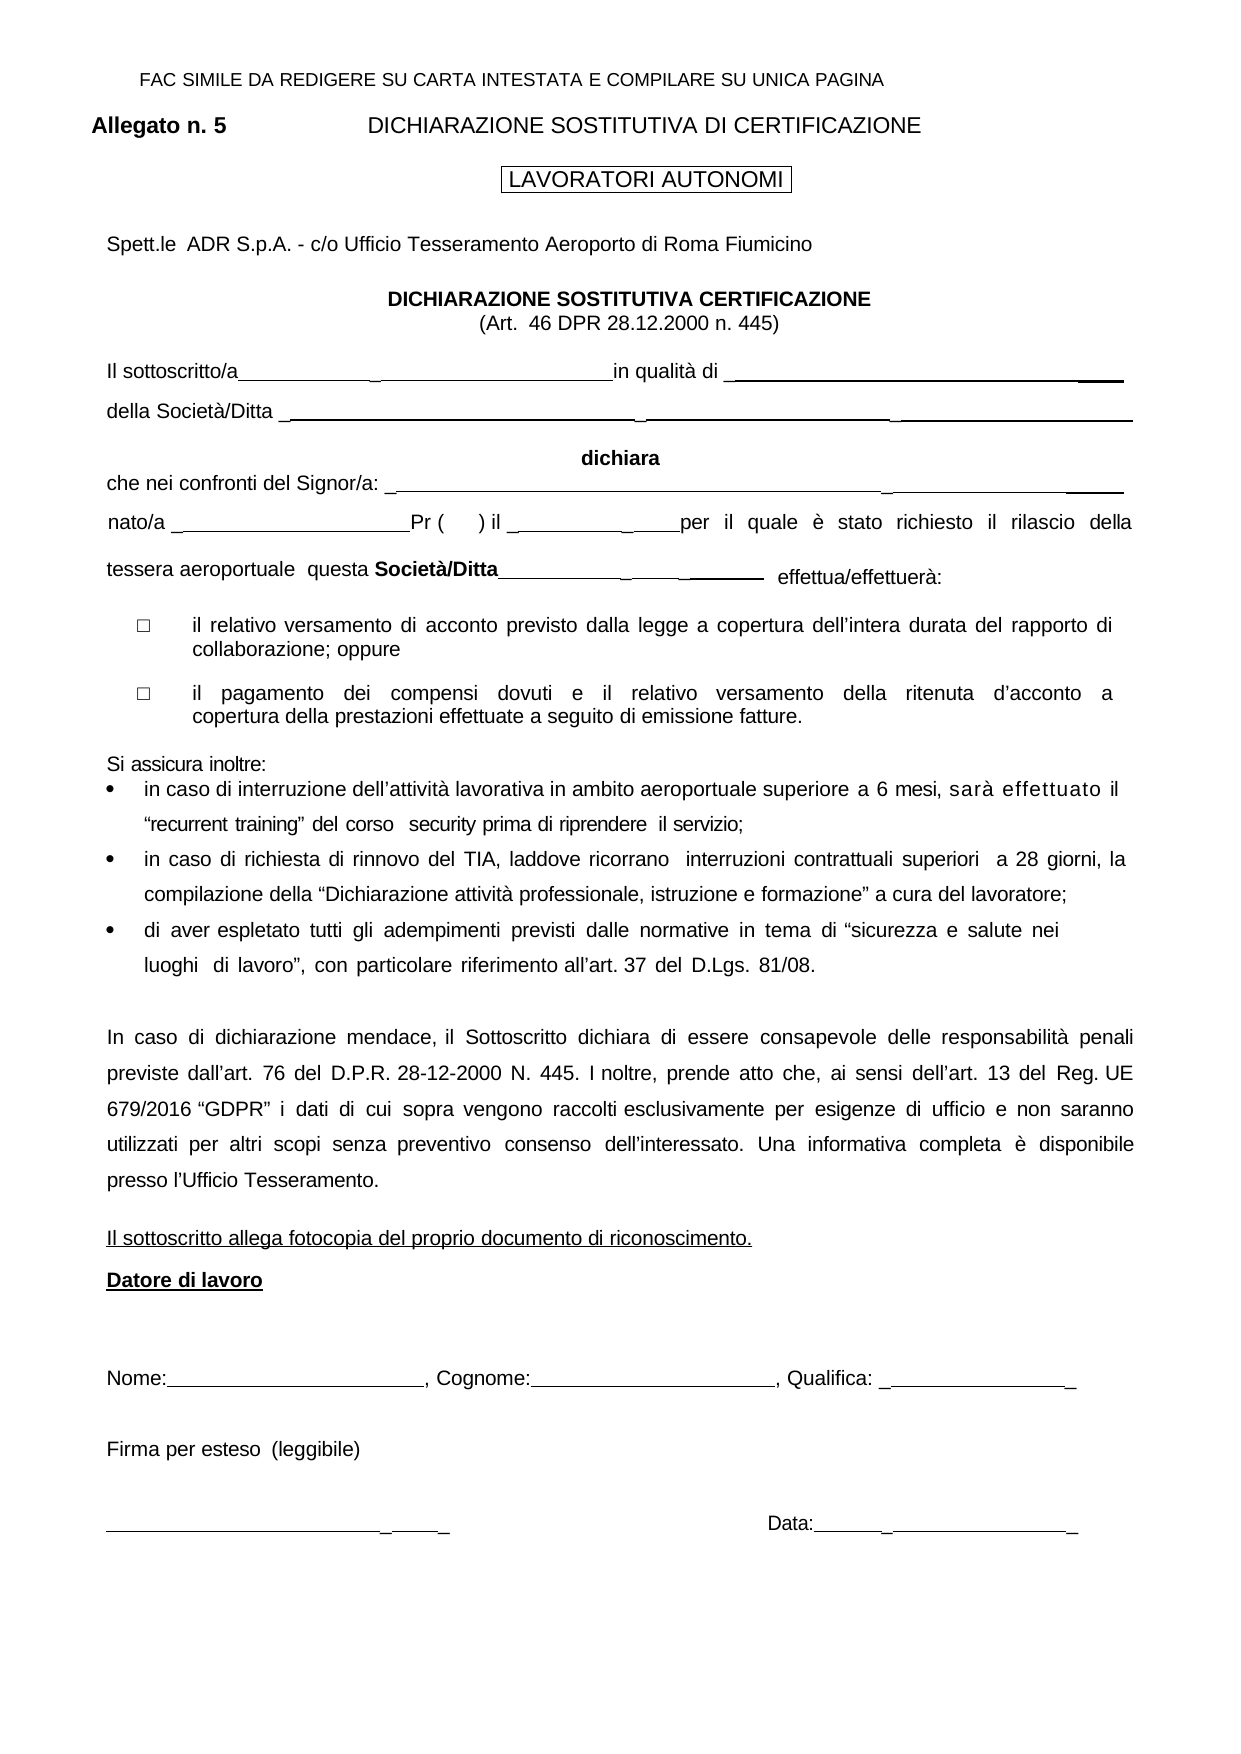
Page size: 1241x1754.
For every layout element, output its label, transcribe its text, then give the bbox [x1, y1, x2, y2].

text Spett.le ADR S.p.A. - c/o Ufficio Tesseramento Aeroporto di Roma Fiumicino [106, 231, 1146, 255]
text effettua/effettuerà: [777, 565, 1146, 589]
text Nome: , Cognome: , Qualifica: _ _ [106, 1365, 1146, 1389]
text nato/a _ Pr ( ) il _ _ per il quale è stato richiesto il rilascio della [93, 510, 1146, 534]
text (Art. 46 DPR 28.12.2000 n. 445) [112, 311, 1146, 335]
text tessera aeroportuale questa Società/Ditta _ _ [106, 557, 764, 581]
subtitle dichiara [94, 446, 1146, 470]
subtitle DICHIARAZIONE SOSTITUTIVA CERTIFICAZIONE [112, 286, 1146, 310]
text Allegato n. 5 DICHIARAZIONE SOSTITUTIVA DI CERTIFICAZIONE [77, 112, 936, 138]
list in caso di interruzione dell’attività lavorativa in ambito aeroportuale superiore a 6 mesi, sarà effettuato il “recurrent training” del corso security prima di riprendere il servizio; [106, 777, 1135, 836]
text Firma per esteso (leggibile) [106, 1437, 1146, 1461]
text Il sottoscritto/a _ in qualità di _ [106, 359, 1146, 383]
text che nei confronti del Signor/a: _ _ [106, 470, 1146, 494]
text Il sottoscritto allega fotocopia del proprio documento di riconoscimento. [106, 1225, 1146, 1249]
list di aver espletato tutti gli adempimenti previsti dalle normative in tema di “sicurezza e salute nei luoghi di lavoro”, con particolare riferimento all’art. 37 del D.Lgs. 81/08. [106, 918, 1123, 977]
subtitle Datore di lavoro [106, 1268, 1146, 1292]
list il relativo versamento di acconto previsto dalla legge a copertura dell’intera durata del rapporto di collaborazione; oppure [137, 614, 1122, 661]
text FAC SIMILE DA REDIGERE SU CARTA INTESTATA E COMPILARE SU UNICA PAGINA [77, 69, 946, 91]
list in caso di richiesta di rinnovo del TIA, laddove ricorrano interruzioni contrattuali superiori a 28 giorni, la compilazione della “Dichiarazione attività professionale, istruzione e formazione” a cura del lavoratore; [106, 847, 1135, 906]
text In caso di dichiarazione mendace, il Sottoscritto dichiara di essere consapevole delle responsabilità penali previste dall’art. 76 del D.P.R. 28-12-2000 N. 445. I noltre, prende atto che, ai sensi dell’art. 13 del Reg. UE 679/2016 “GDPR” i dati di cui sopra vengono raccolti esclusivamente per esigenze di ufficio e non saranno utilizzati per altri scopi senza preventivo consenso dell’interessato. Una informativa completa è disponibile presso l’Ufficio Tesseramento. [107, 1025, 1135, 1192]
text _ _ Data: _ _ [106, 1510, 1146, 1534]
text della Società/Ditta _ _ _ [106, 398, 1146, 422]
text Si assicura inoltre: [106, 752, 1146, 776]
list il pagamento dei compensi dovuti e il relativo versamento della ritenuta d’acconto a copertura della prestazioni effettuate a seguito di emissione fatture. [137, 681, 1123, 729]
